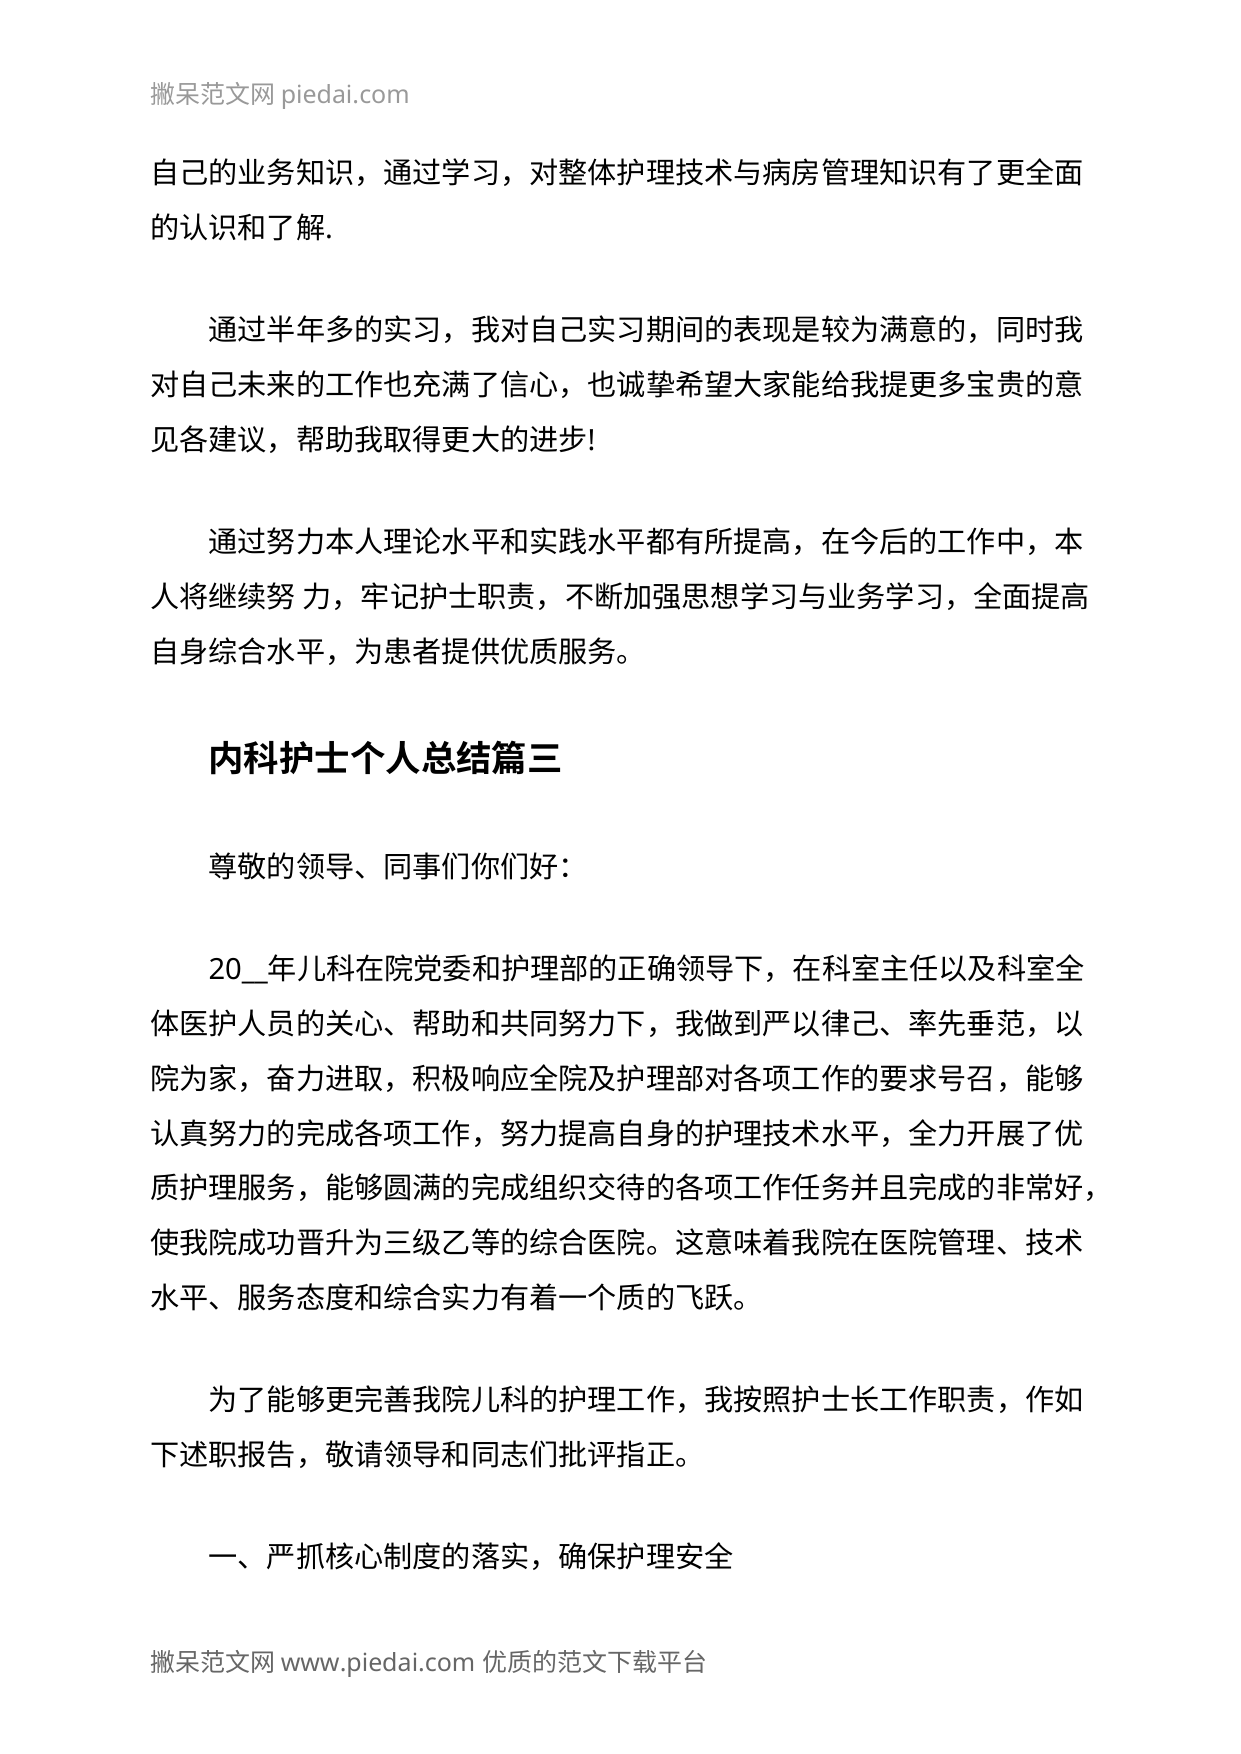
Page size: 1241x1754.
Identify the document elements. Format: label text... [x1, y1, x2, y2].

text 通过半年多的实习，我对自己实习期间的表现是较为满意的，同时我对自己未来的工作也充满了信心，也诚挚希望大家能给我提更多宝贵的意见各建议，帮助我取得更大的进步! [150, 307, 1090, 459]
text 一、严抓核心制度的落实，确保护理安全 [150, 1533, 1090, 1576]
text 为了能够更完善我院儿科的护理工作，我按照护士长工作职责，作如下述职报告，敬请领导和同志们批评指正。 [150, 1377, 1090, 1474]
text 通过努力本人理论水平和实践水平都有所提高，在今后的工作中，本人将继续努 力，牢记护士职责，不断加强思想学习与业务学习，全面提高自身综合水平，为患者提供优质服务。 [150, 519, 1090, 671]
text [150, 150, 1090, 247]
text 内科护士个人总结篇三 [150, 730, 1090, 781]
text 20__年儿科在院党委和护理部的正确领导下，在科室主任以及科室全体医护人员的关心、帮助和共同努力下，我做到严以律己、率先垂范，以院为家，奋力进取，积极响应全院及护理部对各项工作的要求号召，能够认真努力的完成各项工作，努力提高自身的护理技术水平，全力开展了优质护理服务，能够圆满的完成组织交待的各项工作任务并且完成的非常好，使我院成功晋升为三级乙等的综合医院。这意味着我院在医院管理、技术水平、服务态度和综合实力有着一个质的飞跃。 [150, 945, 1090, 1317]
text 尊敬的领导、同事们你们好： [150, 844, 1090, 886]
